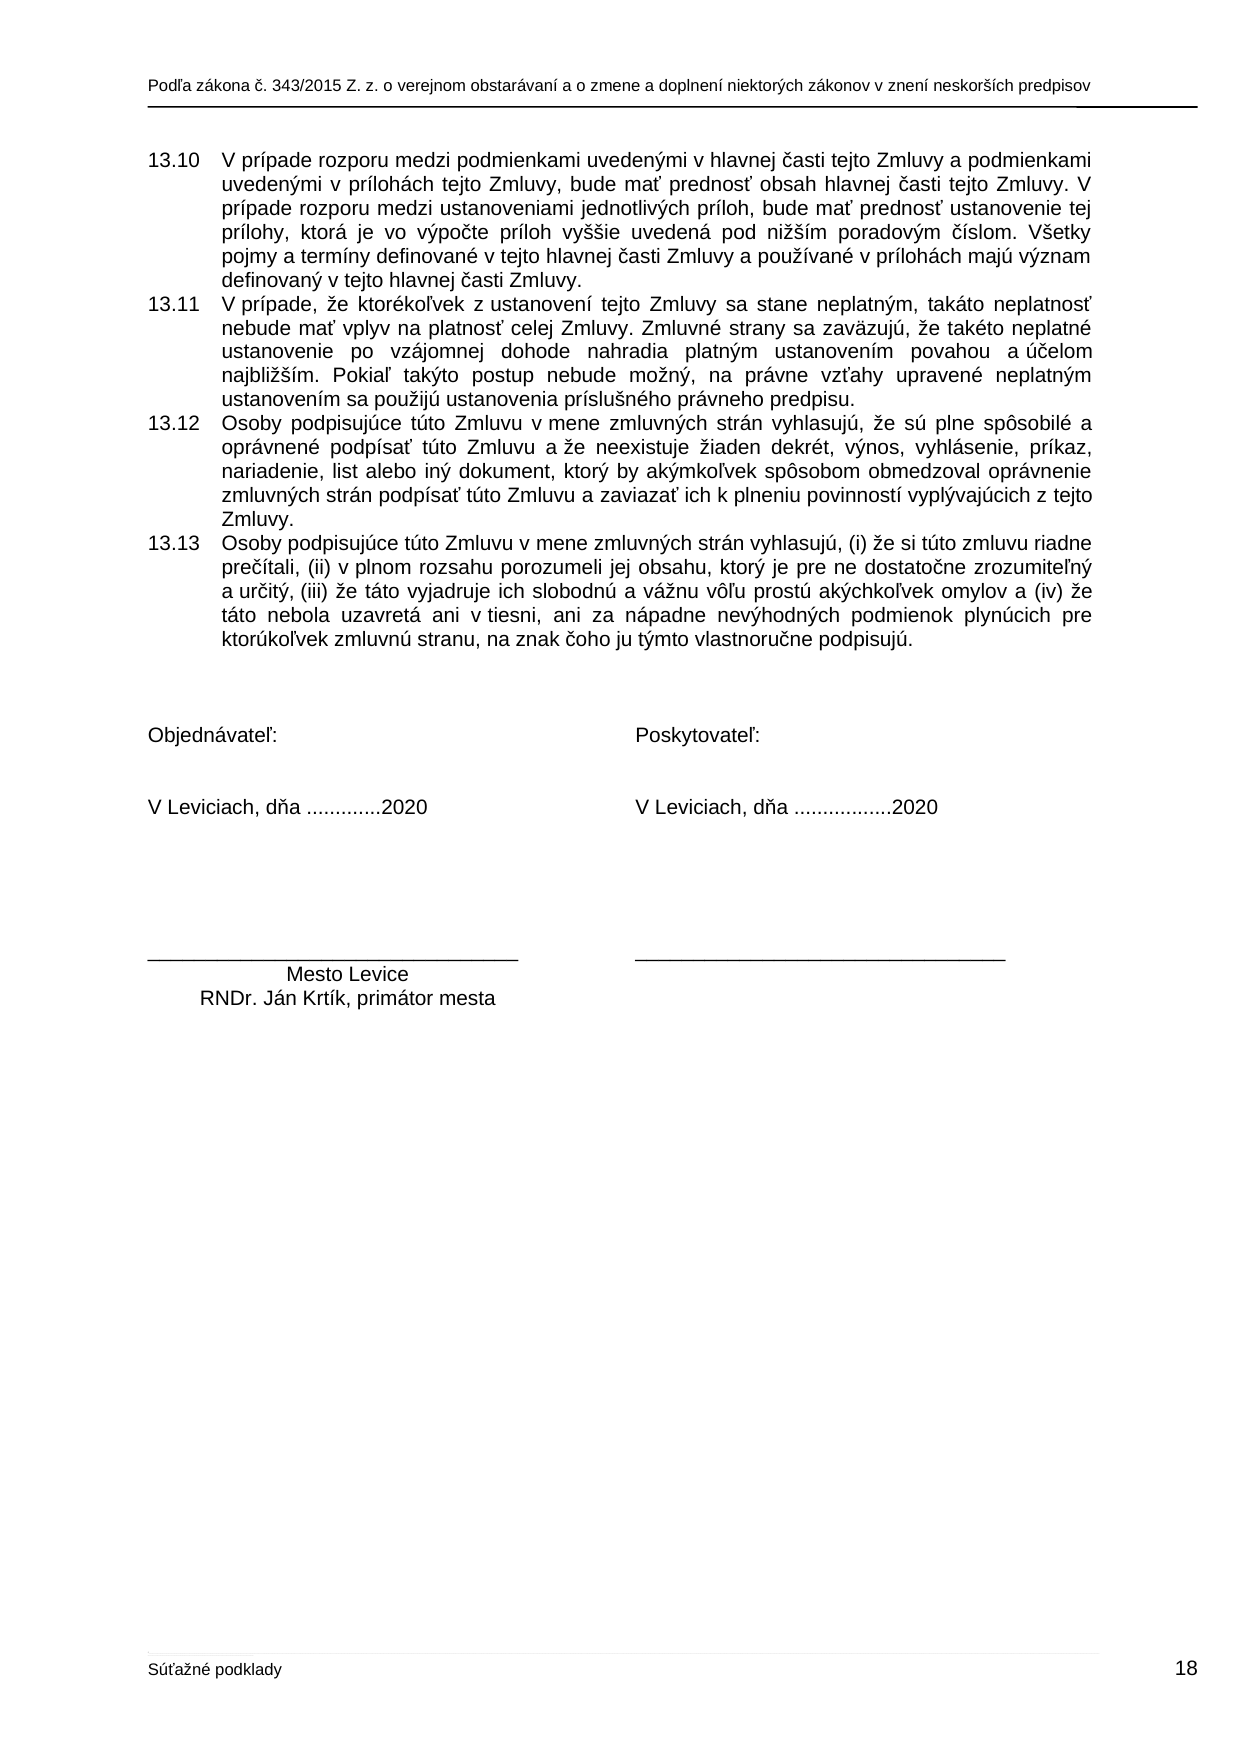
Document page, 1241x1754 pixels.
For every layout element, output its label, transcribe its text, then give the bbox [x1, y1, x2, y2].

list V prípade, že ktorékoľvek z ustanovení tejto Zmluvy sa stane neplatným, takáto neplatnosť nebude mať vplyv na platnosť celej Zmluvy. Zmluvné strany sa zaväzujú, že takéto neplatné ustanovenie po vzájomnej dohode nahradia platným ustanovením povahou a účelom najbližším. Pokiaľ takýto postup nebude možný, na právne vzťahy upravené neplatným ustanovením sa použijú ustanovenia príslušného právneho predpisu. [148, 291, 1093, 411]
list Osoby podpisujúce túto Zmluvu v mene zmluvných strán vyhlasujú, že sú plne spôsobilé a oprávnené podpísať túto Zmluvu a že neexistuje žiaden dekrét, výnos, vyhlásenie, príkaz, nariadenie, list alebo iný dokument, ktorý by akýmkoľvek spôsobom obmedzoval oprávnenie zmluvných strán podpísať túto Zmluvu a zaviazať ich k plneniu povinností vyplývajúcich z tejto Zmluvy. [148, 411, 1093, 531]
text Objednávateľ: Poskytovateľ: [148, 723, 1093, 747]
list Osoby podpisujúce túto Zmluvu v mene zmluvných strán vyhlasujú, (i) že si túto zmluvu riadne prečítali, (ii) v plnom rozsahu porozumeli jej obsahu, ktorý je pre ne dostatočne zrozumiteľný a určitý, (iii) že táto vyjadruje ich slobodnú a vážnu vôľu prostú akýchkoľvek omylov a (iv) že táto nebola uzavretá ani v tiesni, ani za nápadne nevýhodných podmienok plynúcich pre ktorúkoľvek zmluvnú stranu, na znak čoho ju týmto vlastnoručne podpisujú. [148, 531, 1093, 651]
text ________________________________ ________________________________ [148, 938, 1093, 962]
text Mesto Levice [148, 962, 1093, 986]
text RNDr. Ján Krtík, primátor mesta [148, 986, 1093, 1010]
text V Leviciach, dňa .............2020 V Leviciach, dňa .................2020 [148, 794, 1093, 818]
list V prípade rozporu medzi podmienkami uvedenými v hlavnej časti tejto Zmluvy a podmienkami uvedenými v prílohách tejto Zmluvy, bude mať prednosť obsah hlavnej časti tejto Zmluvy. V prípade rozporu medzi ustanoveniami jednotlivých príloh, bude mať prednosť ustanovenie tej prílohy, ktorá je vo výpočte príloh vyššie uvedená pod nižším poradovým číslom. Všetky pojmy a termíny definované v tejto hlavnej časti Zmluvy a používané v prílohách majú význam definovaný v tejto hlavnej časti Zmluvy. [148, 148, 1093, 291]
